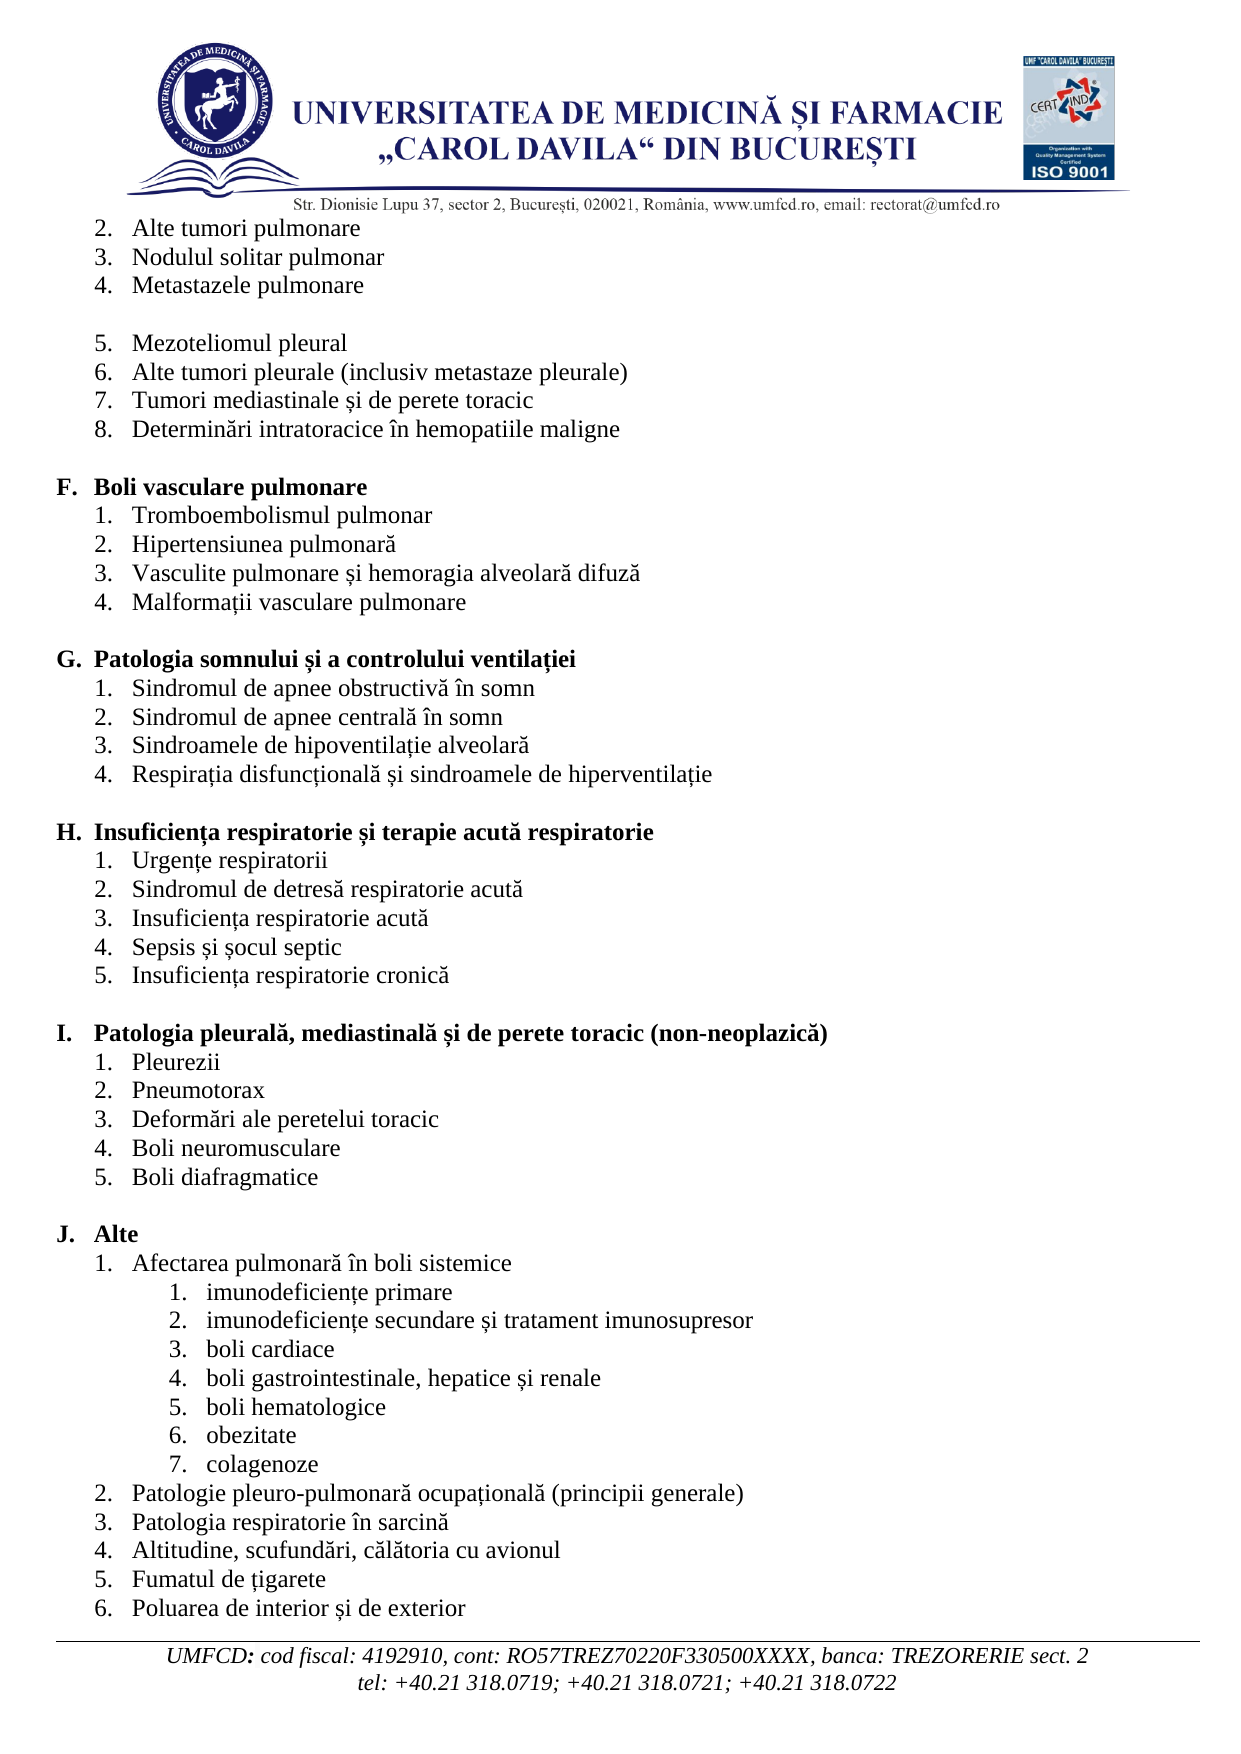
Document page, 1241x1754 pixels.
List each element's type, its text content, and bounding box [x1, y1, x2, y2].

list Sepsis și șocul septic [94, 932, 1200, 961]
list Alte tumori pleurale (inclusiv metastaze pleurale) [94, 357, 1200, 386]
list Patologia pleurală, mediastinală și de perete toracic (non-neoplazică) [56, 1018, 1200, 1047]
list Boli diafragmatice [94, 1162, 1200, 1191]
list Tumori mediastinale și de perete toracic [94, 386, 1200, 414]
list boli cardiace [169, 1334, 1200, 1363]
list imunodeficiențe secundare și tratament imunosupresor [169, 1306, 1200, 1334]
list Nodulul solitar pulmonar [94, 242, 1200, 271]
list obezitate [169, 1421, 1200, 1449]
list Sindromul de apnee obstructivă în somn [94, 673, 1200, 702]
list Sindromul de detresă respiratorie acută [94, 874, 1200, 903]
list Pneumotorax [94, 1076, 1200, 1104]
list Boli neuromusculare [94, 1133, 1200, 1162]
list imunodeficiențe primare [169, 1277, 1200, 1306]
list Respirația disfuncțională și sindroamele de hiperventilație [94, 759, 1200, 788]
list Altitudine, scufundări, călătoria cu avionul [94, 1536, 1200, 1564]
list Afectarea pulmonară în boli sistemice [94, 1248, 1200, 1277]
list Pleurezii [94, 1047, 1200, 1076]
picture [126, 41, 1130, 214]
list Alte [56, 1219, 1200, 1248]
list Boli vasculare pulmonare [56, 472, 1200, 501]
list Sindroamele de hipoventilație alveolară [94, 731, 1200, 759]
list Patologie pleuro-pulmonară ocupațională (principii generale) [94, 1478, 1200, 1507]
list Fumatul de țigarete [94, 1564, 1200, 1593]
list Mezoteliomul pleural [94, 328, 1200, 357]
list Urgențe respiratorii [94, 846, 1200, 874]
list Hipertensiunea pulmonară [94, 529, 1200, 558]
list Deformări ale peretelui toracic [94, 1104, 1200, 1133]
list Insuficiența respiratorie și terapie acută respiratorie [56, 817, 1200, 846]
list Malformații vasculare pulmonare [94, 587, 1200, 616]
list Metastazele pulmonare [94, 271, 1200, 299]
list Sindromul de apnee centrală în somn [94, 702, 1200, 731]
list Patologia respiratorie în sarcină [94, 1507, 1200, 1536]
list Insuficiența respiratorie acută [94, 903, 1200, 932]
list Vasculite pulmonare și hemoragia alveolară difuză [94, 558, 1200, 587]
list Alte tumori pulmonare [94, 213, 1200, 242]
list boli gastrointestinale, hepatice și renale [169, 1363, 1200, 1392]
list boli hematologice [169, 1392, 1200, 1421]
list Patologia somnului și a controlului ventilației [56, 644, 1200, 673]
list Tromboembolismul pulmonar [94, 501, 1200, 529]
list Insuficiența respiratorie cronică [94, 961, 1200, 989]
list Determinări intratoracice în hemopatiile maligne [94, 414, 1200, 443]
list Poluarea de interior și de exterior [94, 1593, 1200, 1622]
list colagenoze [169, 1449, 1200, 1478]
